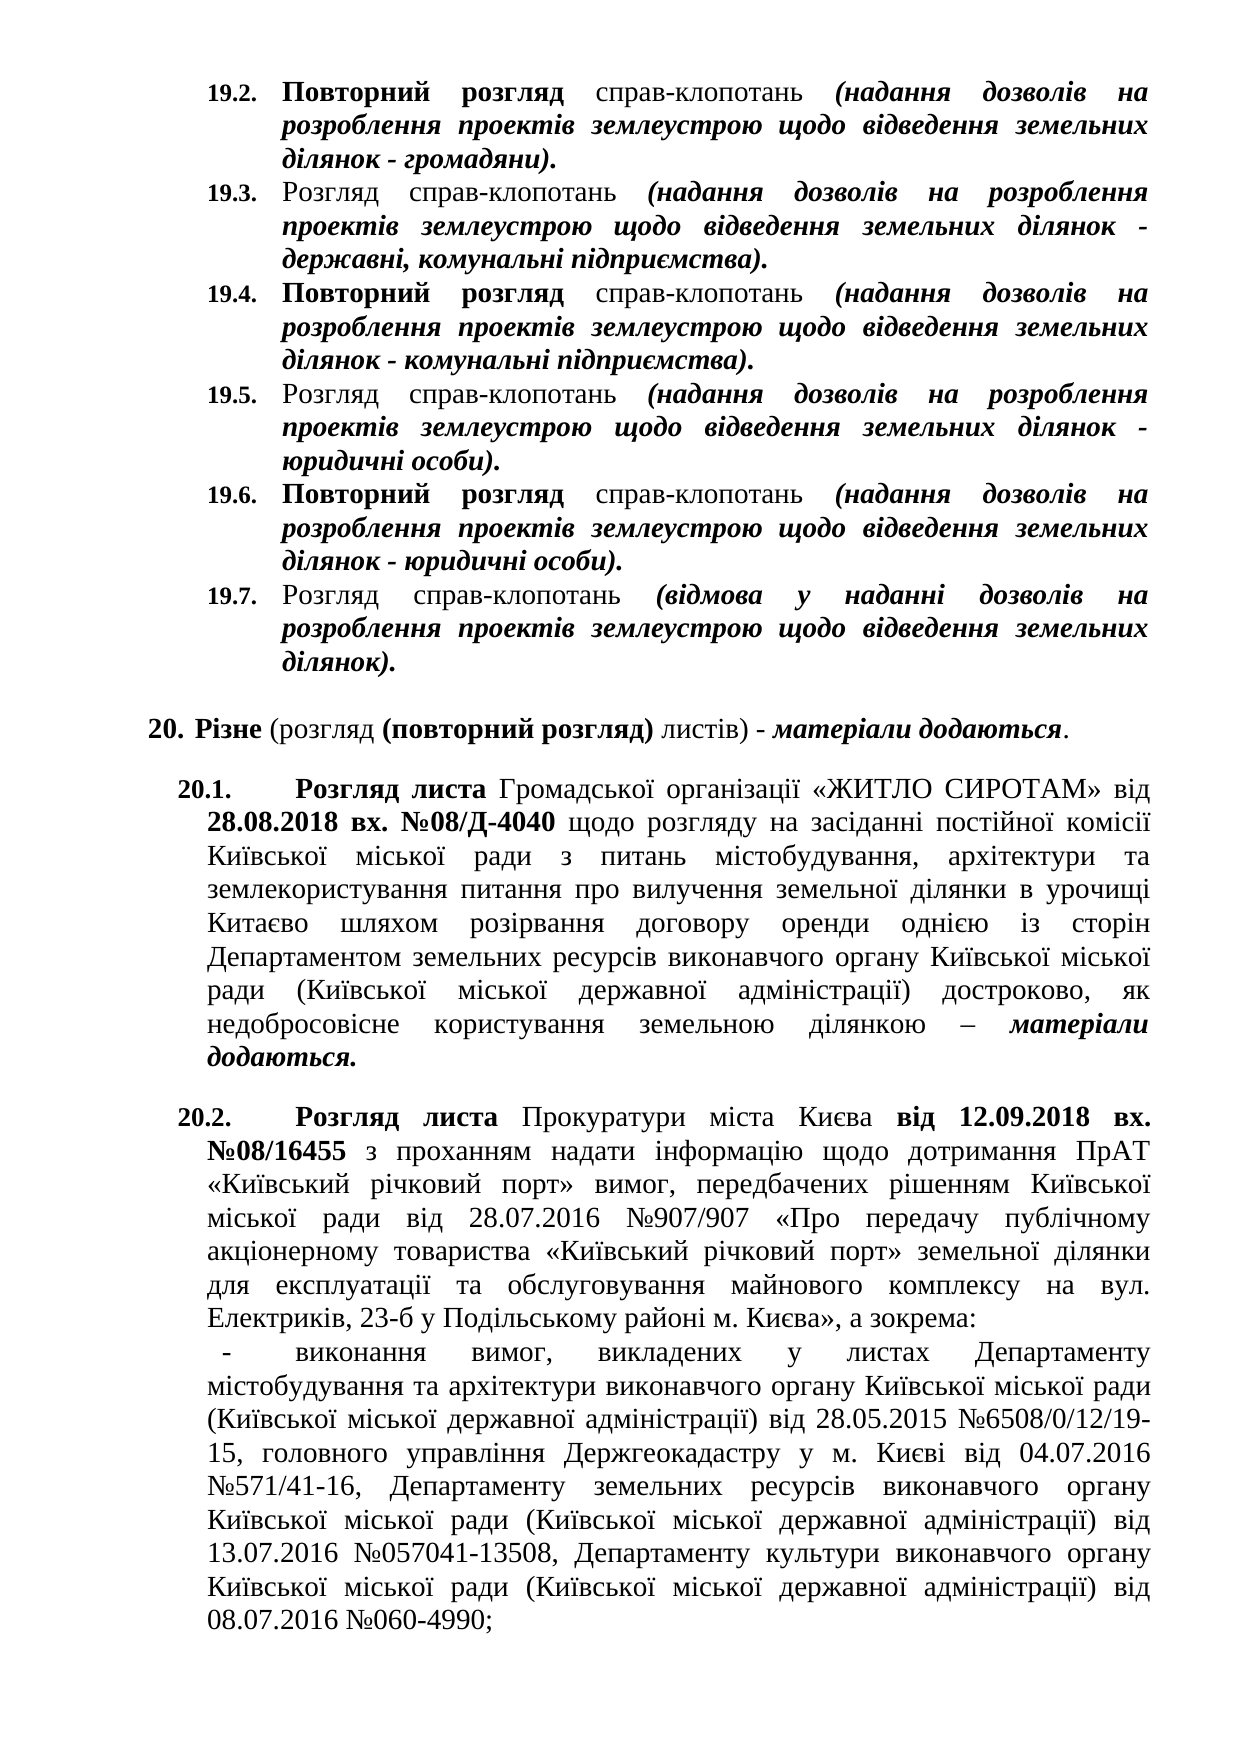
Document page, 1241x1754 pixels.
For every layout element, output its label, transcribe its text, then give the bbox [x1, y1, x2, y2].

list Розгляд справ-клопотань (надання дозволів на розроблення проектів землеустрою щодо відведення земельних ділянок - державні, комунальні підприємства). [207, 174, 1151, 275]
list Розгляд справ-клопотань (відмова у наданні дозволів на розроблення проектів землеустрою щодо відведення земельних ділянок). [207, 577, 1151, 678]
list Розгляд листа Громадської організації «ЖИТЛО СИРОТАМ» від 28.08.2018 вх. №08/Д-4040 щодо розгляду на засіданні постійної комісії Київської міської ради з питань містобудування, архітектури та землекористування питання про вилучення земельної ділянки в урочищі Китаєво шляхом розірвання договору оренди однією із сторін Департаментом земельних ресурсів виконавчого органу Київської міської ради (Київської міської державної адміністрації) достроково, як недобросовісне користування земельною ділянкою – матеріали додаються. [177, 771, 1151, 1073]
list Розгляд листа Прокуратури міста Києва від 12.09.2018 вх. №08/16455 з проханням надати інформацію щодо дотримання ПрАТ «Київський річковий порт» вимог, передбачених рішенням Київської міської ради від 28.07.2016 №907/907 «Про передачу публічному акціонерному товариства «Київський річковий порт» земельної ділянки для експлуатації та обслуговування майнового комплексу на вул. Електриків, 23-б у Подільському районі м. Києва», а зокрема: [177, 1099, 1151, 1334]
list Повторний розгляд справ-клопотань (надання дозволів на розроблення проектів землеустрою щодо відведення земельних ділянок - комунальні підприємства). [207, 275, 1151, 376]
list Розгляд справ-клопотань (надання дозволів на розроблення проектів землеустрою щодо відведення земельних ділянок - юридичні особи). [207, 376, 1151, 476]
list Повторний розгляд справ-клопотань (надання дозволів на розроблення проектів землеустрою щодо відведення земельних ділянок - громадяни). [207, 74, 1151, 174]
list Різне (розгляд (повторний розгляд) листів) - матеріали додаються. [148, 711, 1152, 745]
list виконання вимог, викладених у листах Департаменту містобудування та архітектури виконавчого органу Київської міської ради (Київської міської державної адміністрації) від 28.05.2015 №6508/0/12/19-15, головного управління Держгеокадастру у м. Києві від 04.07.2016 №571/41-16, Департаменту земельних ресурсів виконавчого органу Київської міської ради (Київської міської державної адміністрації) від 13.07.2016 №057041-13508, Департаменту культури виконавчого органу Київської міської ради (Київської міської державної адміністрації) від 08.07.2016 №060-4990; [207, 1334, 1152, 1636]
list Повторний розгляд справ-клопотань (надання дозволів на розроблення проектів землеустрою щодо відведення земельних ділянок - юридичні особи). [207, 476, 1151, 577]
